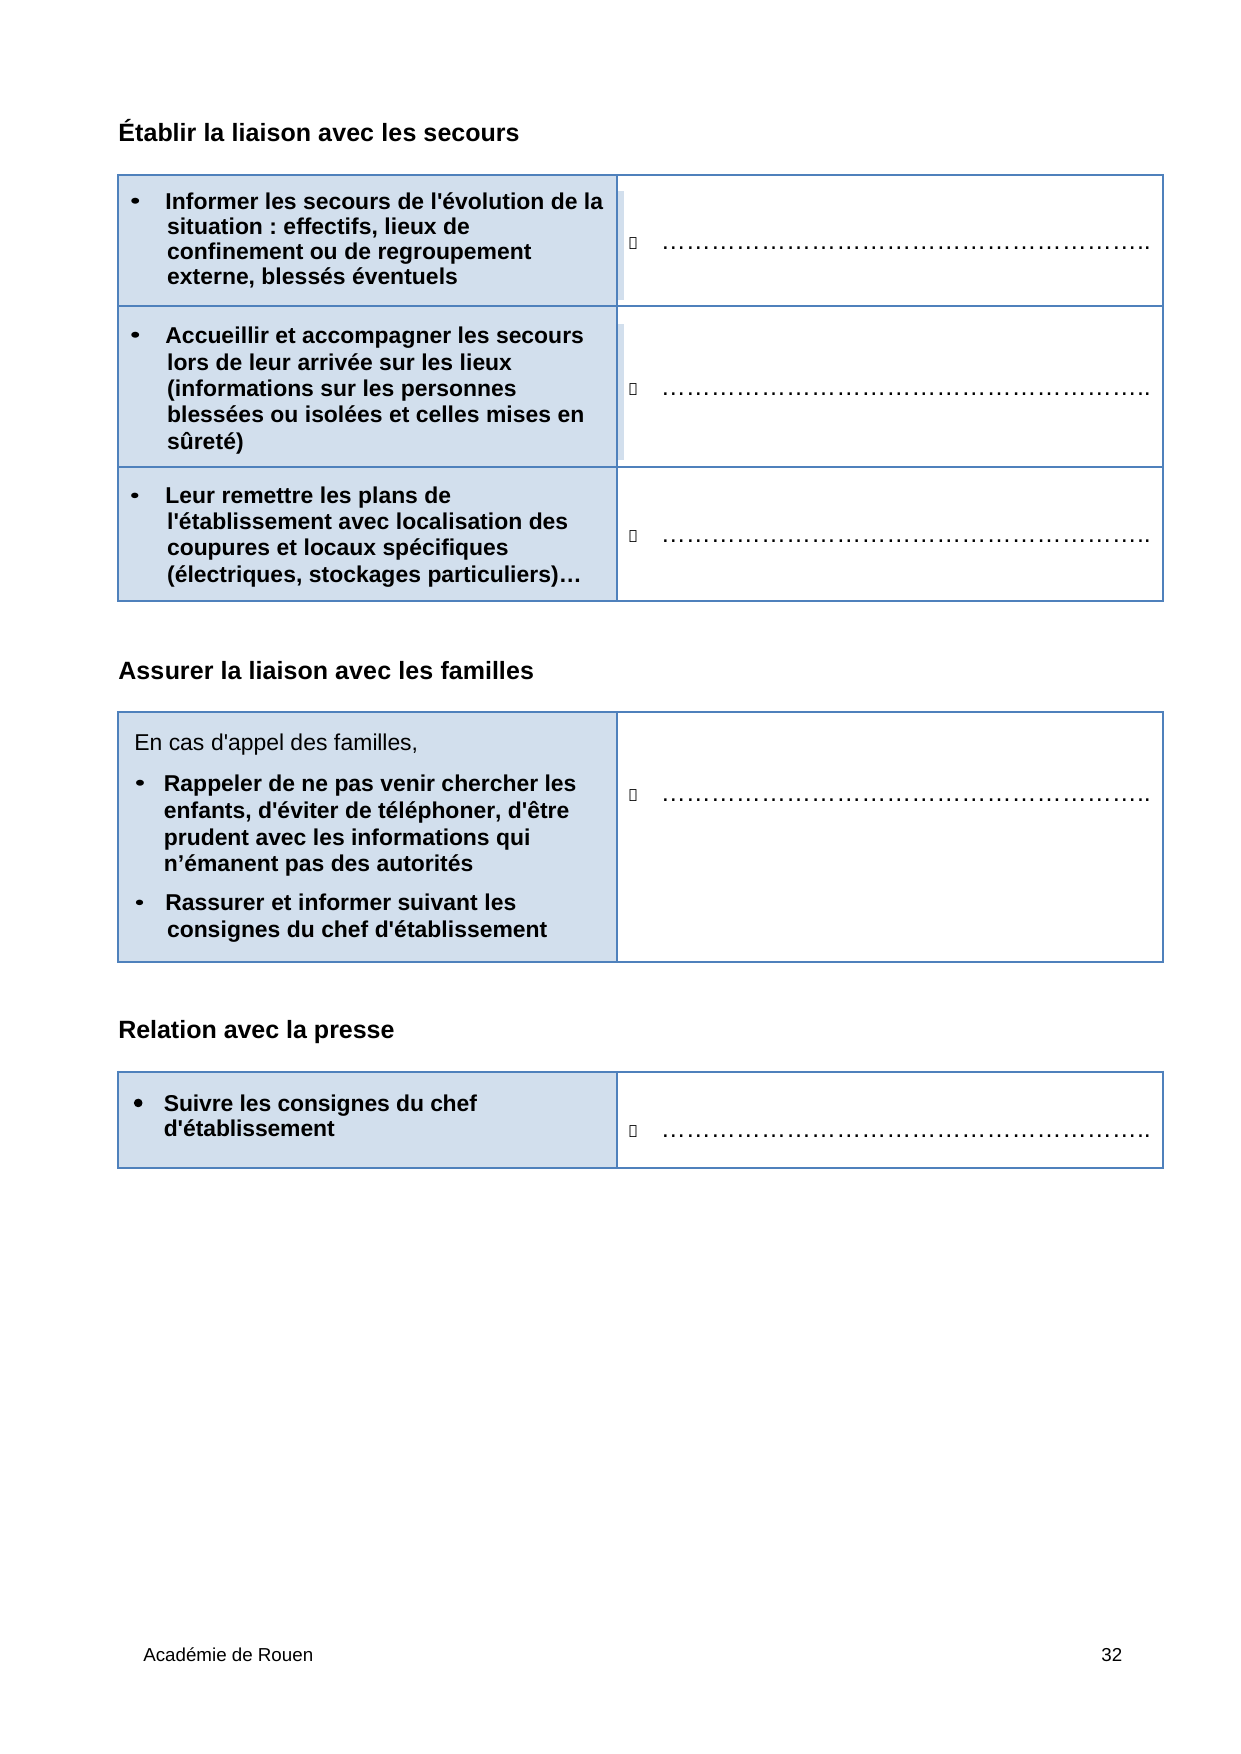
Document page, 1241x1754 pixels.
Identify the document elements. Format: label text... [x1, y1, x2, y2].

table_cell • Leur remettre les plans de l'établissement avec localisation des coupures et locaux spécifiques (électriques, stockages particuliers)… [119, 468, 616, 600]
table_cell  ………………………………………………….. [618, 307, 1162, 466]
table_header  ………………………………………………….. [618, 1073, 1162, 1167]
text Établir la liaison avec les secours [118, 118, 1122, 145]
text Assurer la liaison avec les familles [118, 655, 1122, 685]
table_cell  ………………………………………………….. [618, 468, 1162, 600]
text Relation avec la presse [118, 1015, 1122, 1044]
table_header • Informer les secours de l'évolution de la situation : effectifs, lieux de confinement ou de regroupement externe, blessés éventuels [119, 176, 616, 305]
table_header En cas d'appel des familles, • Rappeler de ne pas venir chercher les enfants, d'éviter de téléphoner, d'être prudent avec les informations qui n’émanent pas des autorités • Rassurer et informer suivant les consignes du chef d'établissement [119, 713, 616, 961]
table_cell • Accueillir et accompagner les secours lors de leur arrivée sur les lieux (informations sur les personnes blessées ou isolées et celles mises en sûreté) [119, 307, 616, 466]
table_header Suivre les consignes du chef d'établissement [119, 1073, 616, 1167]
table_header  ………………………………………………….. [618, 713, 1162, 961]
table_header  ………………………………………………….. [618, 176, 1162, 305]
